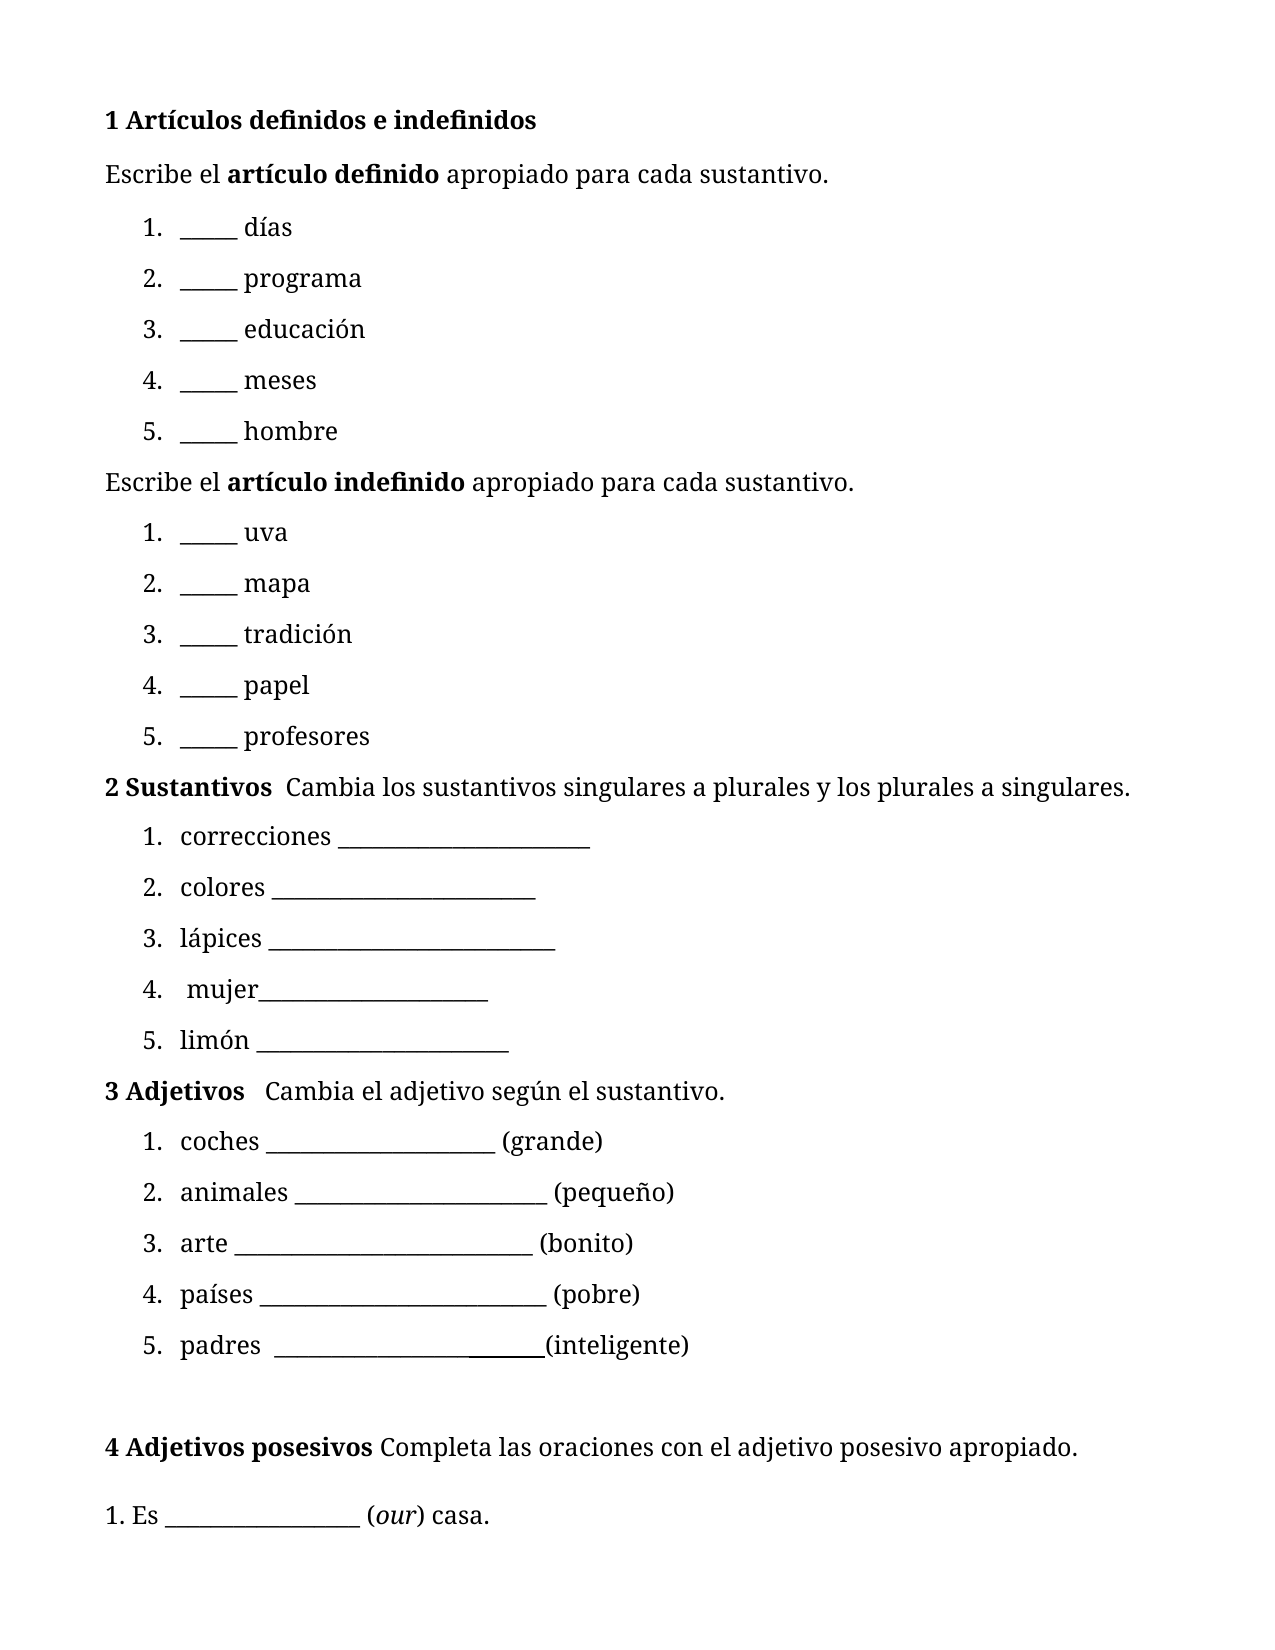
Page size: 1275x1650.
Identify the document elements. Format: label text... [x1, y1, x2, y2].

list _____ educación [142, 312, 1200, 346]
list _____ hombre [142, 414, 1200, 448]
list correcciones ______________________ [142, 819, 1200, 853]
text 2 Sustantivos Cambia los sustantivos singulares a plurales y los plurales a singulares. [105, 769, 1200, 804]
list padres _________________ (inteligente) [142, 1327, 1209, 1362]
list lápices _________________________ [142, 921, 1200, 955]
text 3 Adjetivos Cambia el adjetivo según el sustantivo. [105, 1074, 1200, 1108]
text 1. Es _________________ (our) casa. [105, 1497, 1200, 1531]
text 4 Adjetivos posesivos Completa las oraciones con el adjetivo posesivo apropiado. [105, 1429, 1209, 1464]
list _____ tradición [142, 616, 1200, 651]
list colores _______________________ [142, 870, 1200, 904]
text Escribe el artículo definido apropiado para cada sustantivo. [105, 156, 1200, 191]
list _____ meses [142, 363, 1200, 397]
list mujer____________________ [142, 972, 1200, 1006]
list _____ días [142, 210, 1200, 244]
list _____ uva [142, 514, 1200, 548]
list coches ____________________ (grande) [142, 1123, 1200, 1157]
text Escribe el artículo indefinido apropiado para cada sustantivo. [105, 465, 1200, 499]
list arte __________________________ (bonito) [142, 1225, 1200, 1259]
list _____ profesores [142, 718, 1200, 753]
list animales ______________________ (pequeño) [142, 1174, 1200, 1208]
list _____ papel [142, 667, 1200, 702]
list países _________________________ (pobre) [142, 1276, 1200, 1311]
list limón ______________________ [142, 1023, 1200, 1057]
list _____ mapa [142, 565, 1200, 599]
text 1 Artículos definidos e indefinidos [105, 103, 1200, 137]
list _____ programa [142, 261, 1200, 295]
